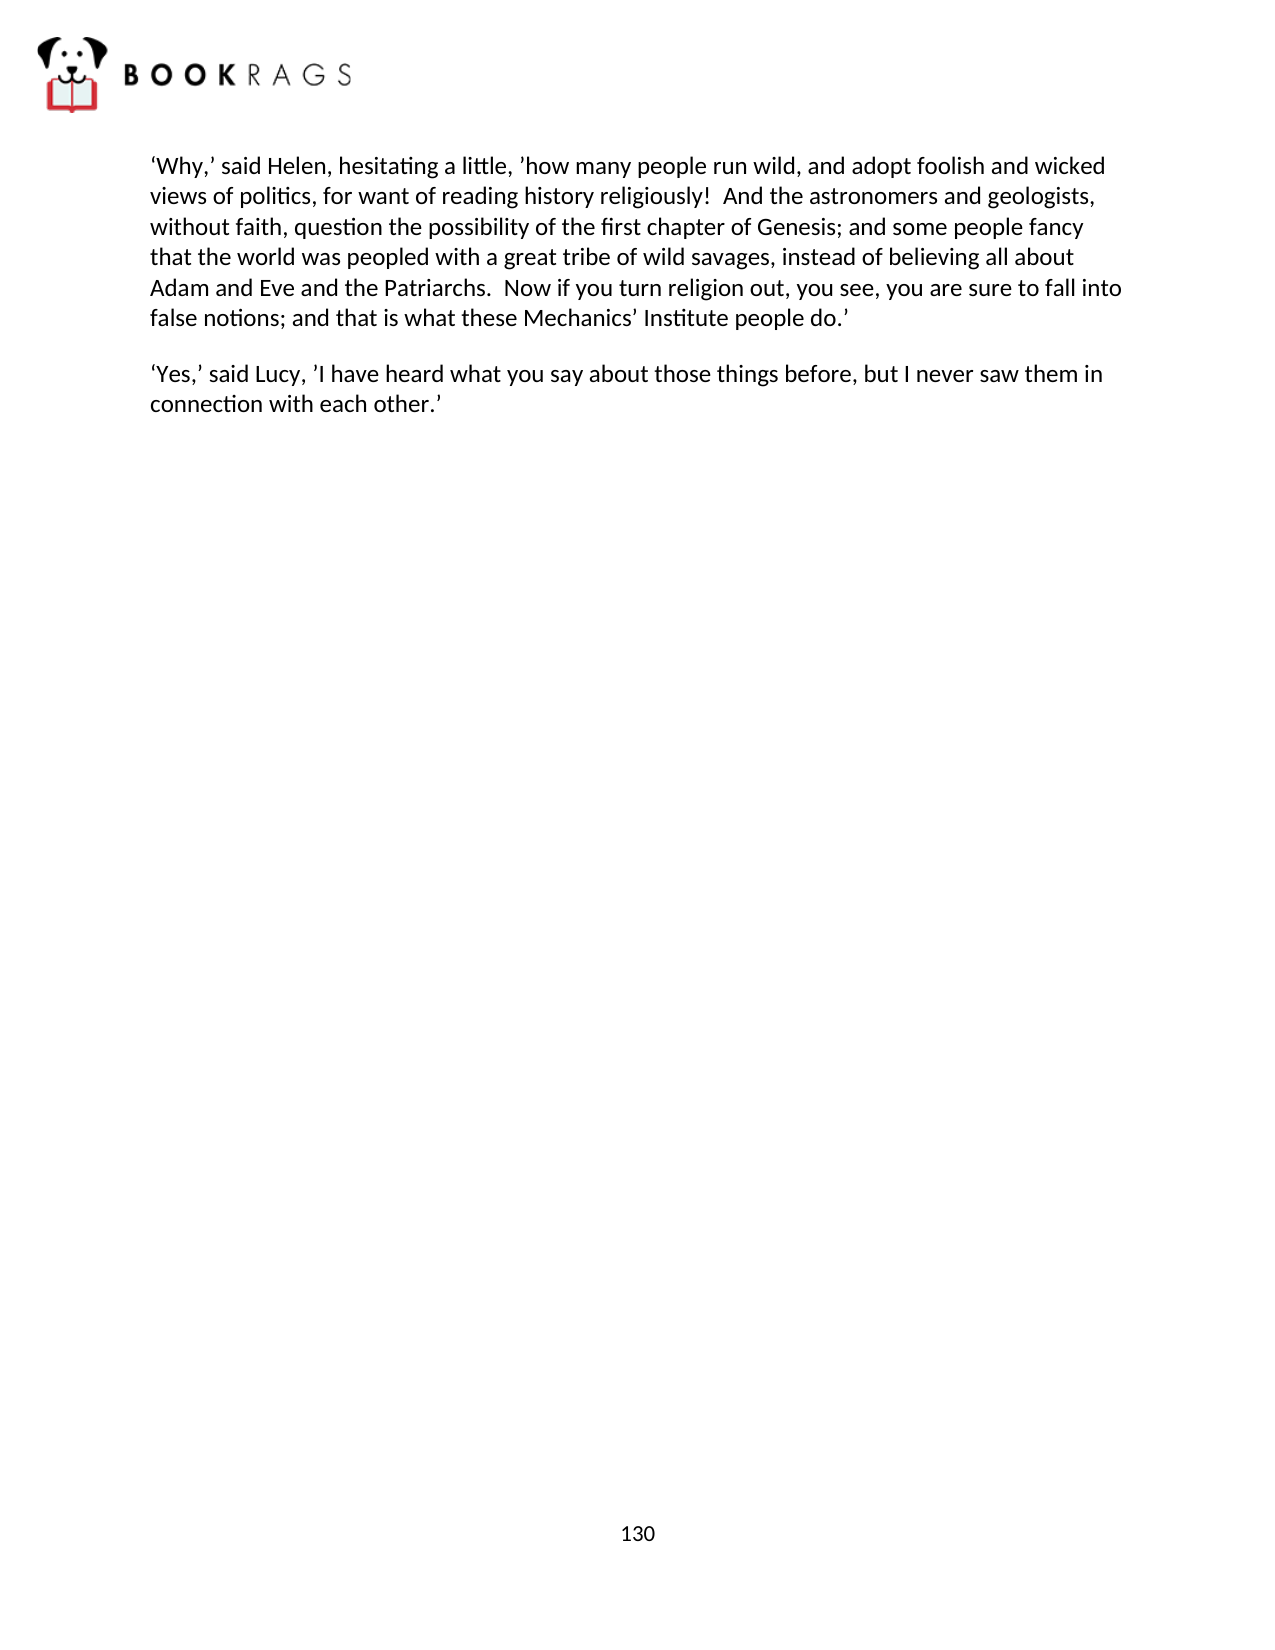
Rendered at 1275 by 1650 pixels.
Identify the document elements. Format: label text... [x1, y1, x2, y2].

picture [37, 37, 351, 113]
text ‘Why,’ said Helen, hesitating a little, ’how many people run wild, and adopt foolish and wicked views of politics, for want of reading history religiously! And the astronomers and geologists, without faith, question the possibility of the first chapter of Genesis; and some people fancy that the world was peopled with a great tribe of wild savages, instead of believing all about Adam and Eve and the Patriarchs. Now if you turn religion out, you see, you are sure to fall into false notions; and that is what these Mechanics’ Institute people do.’ [150, 150, 1125, 333]
text ‘Yes,’ said Lucy, ’I have heard what you say about those things before, but I never saw them in connection with each other.’ [150, 358, 1125, 419]
